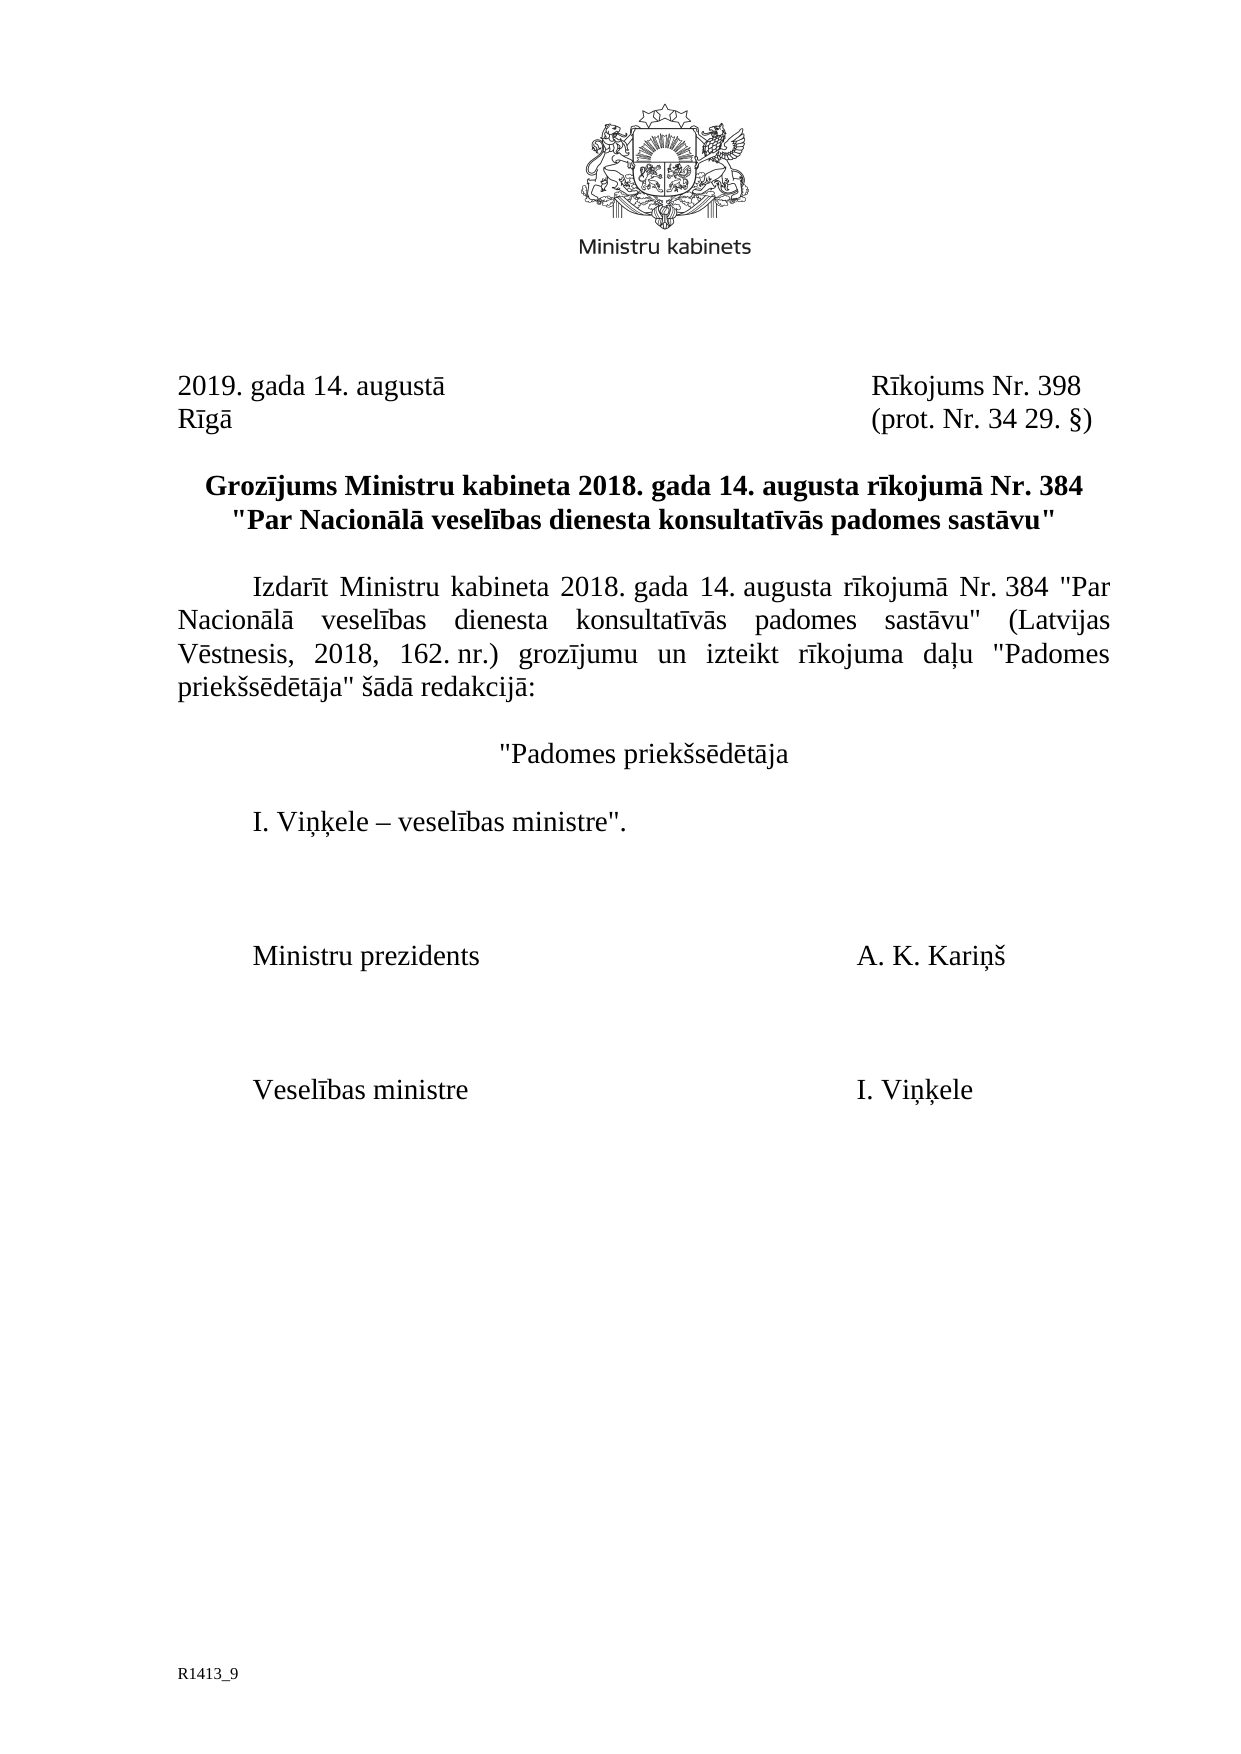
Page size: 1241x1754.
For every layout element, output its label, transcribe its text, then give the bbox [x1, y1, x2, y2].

text "Padomes priekšsēdētāja [177, 737, 1110, 770]
text Rīgā (prot. Nr. 34 29. §) [177, 401, 1110, 435]
text I. Viņķele – veselības ministre". [177, 804, 1110, 837]
picture [177, 102, 1152, 267]
text Izdarīt Ministru kabineta 2018. gada 14. augusta rīkojumā Nr. 384 "Par Nacionālā veselības dienesta konsultatīvās padomes sastāvu" (Latvijas Vēstnesis, 2018, 162. nr.) grozījumu un izteikt rīkojuma daļu "Padomes priekšsēdētāja" šādā redakcijā: [177, 569, 1110, 703]
text Veselības ministre I. Viņķele [177, 1072, 1110, 1106]
text Grozījums Ministru kabineta 2018. gada 14. augusta rīkojumā Nr. 384 "Par Nacionālā veselības dienesta konsultatīvās padomes sastāvu" [177, 468, 1110, 535]
text Ministru prezidents A. K. Kariņš [177, 938, 1110, 971]
text 2019. gada 14. augustā Rīkojums Nr. 398 [177, 368, 1110, 401]
